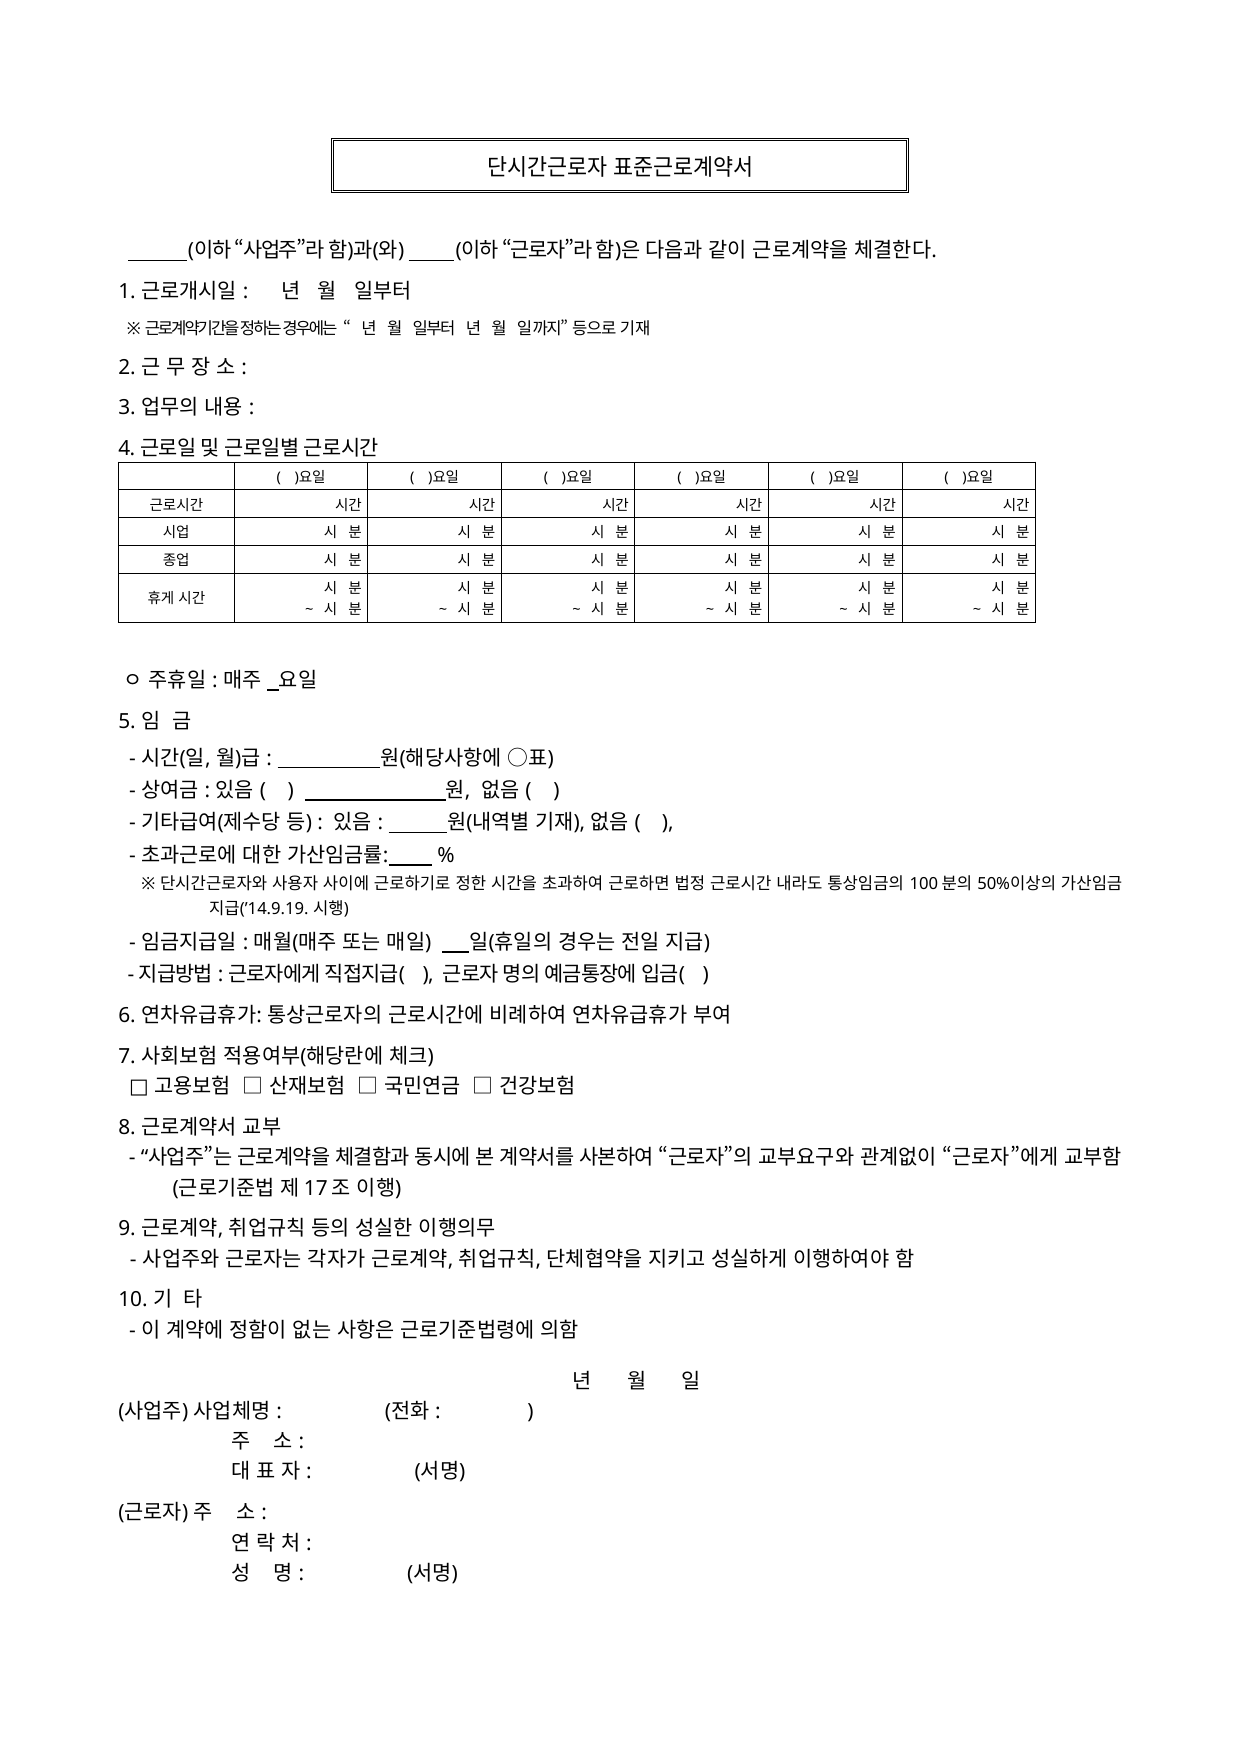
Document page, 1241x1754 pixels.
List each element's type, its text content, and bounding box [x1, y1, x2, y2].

text ※ 단시간근로자와 사용자 사이에 근로하기로 정한 시간을 초과하여 근로하면 법정 근로시간 내라도 통상임금의 100분의 50%이상의 가산임금 지급(’14.9.19. 시행) [118, 870, 1122, 919]
table_cell 시간 [769, 490, 902, 517]
table_cell 시업 [119, 518, 234, 545]
text 6. 연차유급휴가: 통상근로자의 근로시간에 비례하여 연차유급휴가 부여 [118, 998, 1122, 1029]
table_cell 시 분 [635, 518, 768, 545]
table_cell 시 분 ~ 시 분 [635, 574, 768, 622]
text □ 고용보험 □ 산재보험 □ 국민연금 □ 건강보험 [118, 1069, 1122, 1100]
table_header ( )요일 [235, 463, 367, 489]
table_cell 시간 [235, 490, 367, 517]
text - 임금지급일 : 매월(매주 또는 매일) 일(휴일의 경우는 전일 지급) [118, 925, 1122, 956]
table_header ( )요일 [502, 463, 634, 489]
text ※ 근로계약기간을 정하는 경우에는 “ 년 월 일부터 년 월 일까지” 등으로 기재 [118, 315, 1122, 339]
table_cell 시 분 ~ 시 분 [769, 574, 902, 622]
table_cell 시 분 ~ 시 분 [502, 574, 634, 622]
table_cell 시 분 [769, 518, 902, 545]
text 3. 업무의 내용 : [118, 391, 1122, 421]
table_cell 시간 [368, 490, 501, 517]
table_cell 종업 [119, 546, 234, 572]
text (이하 “사업주”라 함)과(와) (이하 “근로자”라 함)은 다음과 같이 근로계약을 체결한다. [118, 234, 1122, 264]
text - 기타급여(제수당 등) : 있음 : 원(내역별 기재), 없음 ( ), [118, 806, 1122, 836]
table_header ( )요일 [903, 463, 1035, 489]
text (사업주) 사업체명 : (전화 : ) 주 소 : 대 표 자 : (서명) [118, 1394, 1122, 1485]
table_header ( )요일 [769, 463, 902, 489]
table_header ( )요일 [635, 463, 768, 489]
table_cell 시 분 ~ 시 분 [235, 574, 367, 622]
text - 이 계약에 정함이 없는 사항은 근로기준법령에 의함 [118, 1313, 1122, 1343]
text - 상여금 : 있음 ( ) 원, 없음 ( ) [118, 773, 1122, 803]
table_cell 시 분 [502, 518, 634, 545]
table_cell 시 분 [368, 518, 501, 545]
table_cell 시 분 [635, 546, 768, 572]
table_cell 시간 [502, 490, 634, 517]
table_cell 시 분 [769, 546, 902, 572]
table_cell 시 분 [903, 518, 1035, 545]
text - 지급방법 : 근로자에게 직접지급( ), 근로자 명의 예금통장에 입금( ) [118, 958, 1122, 988]
table_header 단시간근로자 표준근로계약서 [334, 141, 906, 190]
table_cell 시 분 [235, 518, 367, 545]
text (근로자) 주 소 : 연 락 처 : 성 명 : (서명) [118, 1496, 1122, 1586]
table_cell 근로시간 [119, 490, 234, 517]
text ㅇ 주휴일 : 매주 요일 [118, 663, 1122, 694]
text 10. 기 타 [118, 1282, 1122, 1313]
table_header [119, 463, 234, 489]
table_cell 시간 [903, 490, 1035, 517]
table_cell 시 분 [502, 546, 634, 572]
text 7. 사회보험 적용여부(해당란에 체크) [118, 1039, 1122, 1069]
table_cell 시 분 ~ 시 분 [903, 574, 1035, 622]
text 8. 근로계약서 교부 [118, 1110, 1122, 1140]
table_cell 시 분 ~ 시 분 [368, 574, 501, 622]
text 2. 근 무 장 소 : [118, 350, 1122, 380]
text 9. 근로계약, 취업규칙 등의 성실한 이행의무 [118, 1211, 1122, 1242]
table_cell 휴게 시간 [119, 574, 234, 622]
text - 시간(일, 월)급 : 원(해당사항에 ○표) [118, 741, 1122, 771]
table_cell 시 분 [368, 546, 501, 572]
table_cell 시 분 [903, 546, 1035, 572]
table_cell 시간 [635, 490, 768, 517]
text 1. 근로개시일 : 년 월 일부터 [118, 274, 1122, 305]
text 년 월 일 [118, 1364, 1122, 1394]
text - 초과근로에 대한 가산임금률: % [118, 838, 1122, 868]
text 5. 임 금 [118, 704, 1122, 734]
table_cell 시 분 [235, 546, 367, 572]
text - 사업주와 근로자는 각자가 근로계약, 취업규칙, 단체협약을 지키고 성실하게 이행하여야 함 [118, 1242, 1122, 1272]
table_header ( )요일 [368, 463, 501, 489]
text - “사업주”는 근로계약을 체결함과 동시에 본 계약서를 사본하여 “근로자”의 교부요구와 관계없이 “근로자”에게 교부함(근로기준법 제17조 이행) [118, 1140, 1122, 1201]
text 4. 근로일 및 근로일별 근로시간 [118, 431, 1122, 462]
